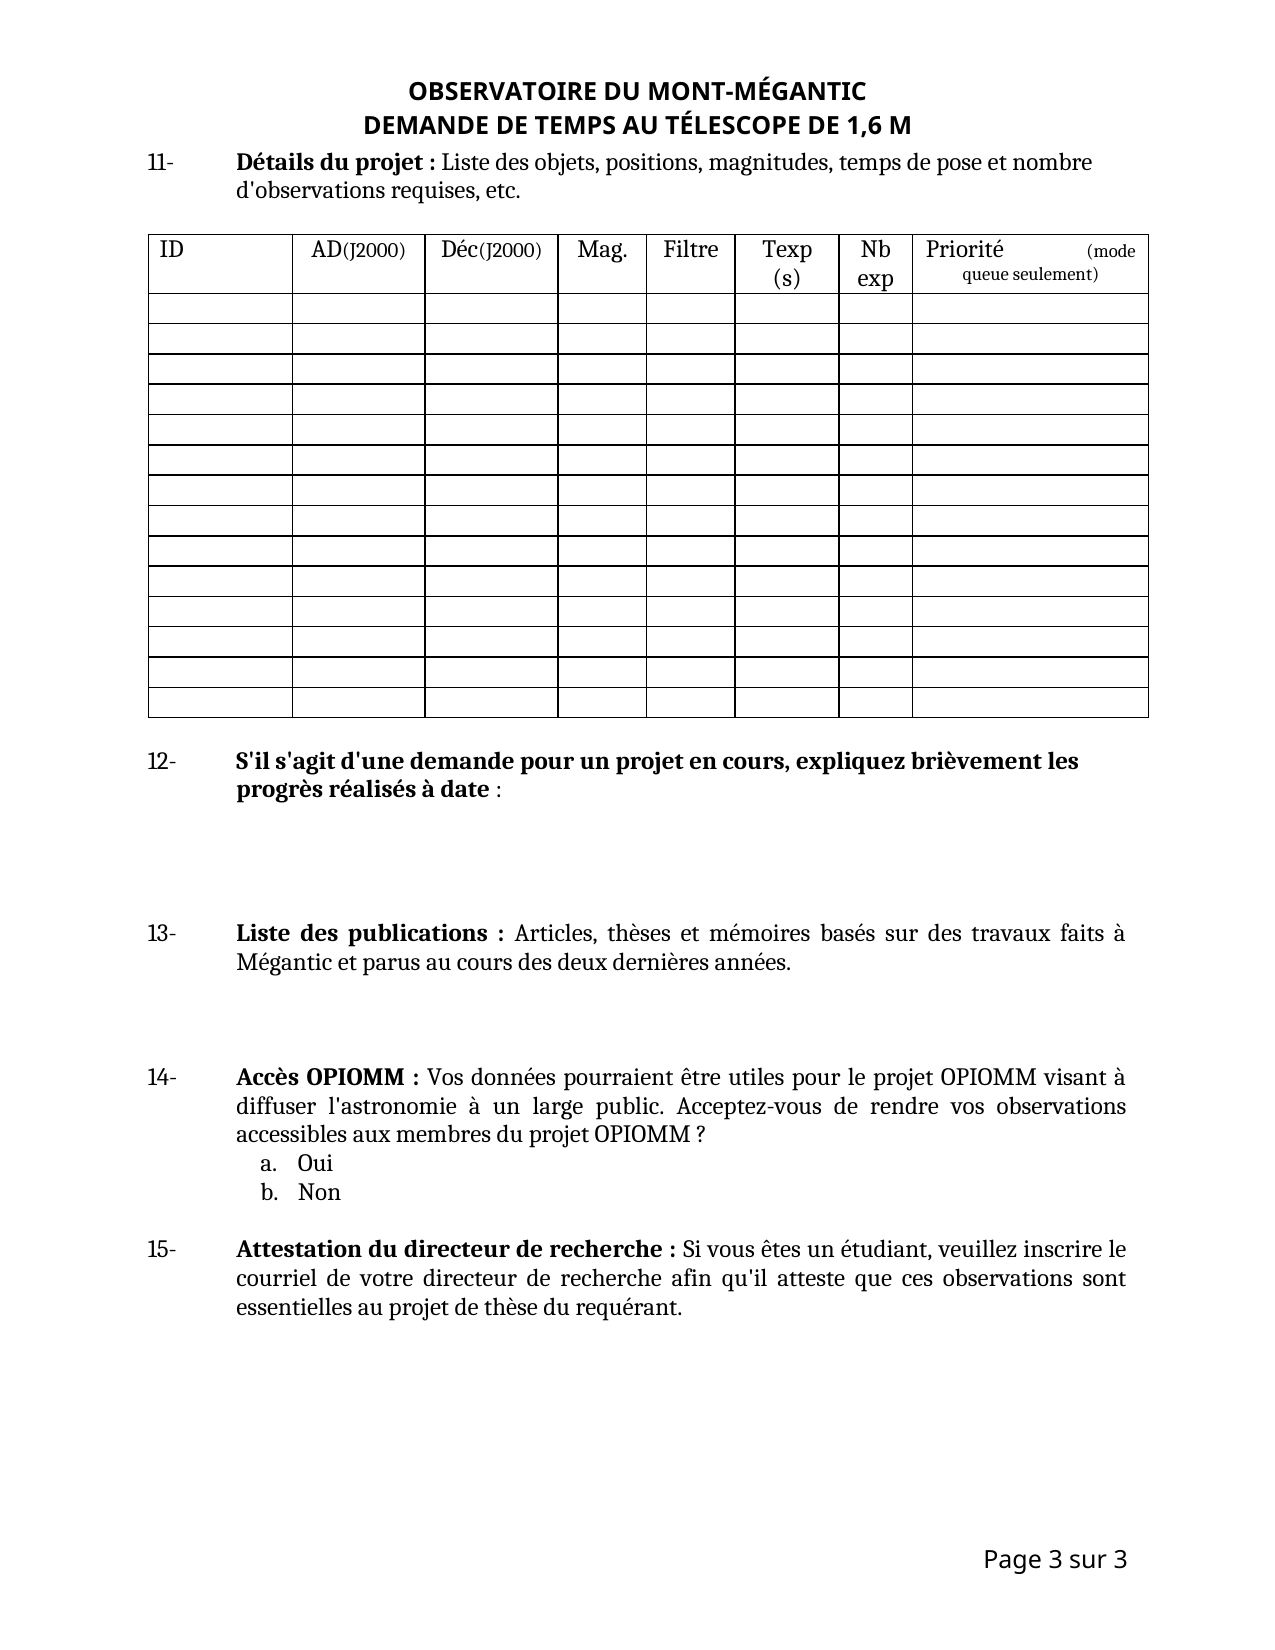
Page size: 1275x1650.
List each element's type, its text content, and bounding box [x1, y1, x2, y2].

table_cell [149, 688, 292, 717]
table_cell [840, 506, 912, 535]
table_cell [426, 415, 557, 444]
table_cell [647, 415, 734, 444]
table_cell [840, 658, 912, 686]
table_cell [426, 355, 557, 383]
table_cell [426, 627, 557, 656]
table_cell [840, 537, 912, 565]
table_cell [647, 355, 734, 383]
table_cell [149, 415, 292, 444]
table_cell [647, 597, 734, 626]
table_cell [149, 476, 292, 504]
table_cell [559, 294, 646, 323]
table_cell [840, 355, 912, 383]
table_cell [913, 658, 1148, 686]
table_cell [559, 355, 646, 383]
table_cell [293, 385, 424, 414]
table_cell [647, 567, 734, 596]
table_cell [426, 446, 557, 474]
table_cell [149, 597, 292, 626]
table_cell [559, 385, 646, 414]
table_cell [293, 294, 424, 323]
table_cell [913, 537, 1148, 565]
table_cell [426, 506, 557, 535]
table_cell [426, 658, 557, 686]
table_cell [426, 385, 557, 414]
table_header Priorité (mode queue seulement) [913, 235, 1148, 292]
table_header Nb exp [840, 235, 912, 292]
table_cell [736, 355, 838, 383]
table_cell [840, 415, 912, 444]
table_cell [647, 476, 734, 504]
table_cell [559, 688, 646, 717]
table_cell [840, 446, 912, 474]
table_cell [647, 446, 734, 474]
table_header ID [149, 235, 292, 292]
table_cell [149, 658, 292, 686]
table_cell [149, 537, 292, 565]
table_cell [149, 627, 292, 656]
table_cell [647, 385, 734, 414]
table_header Filtre [647, 235, 734, 292]
list Oui [260, 1149, 1127, 1178]
table_header Déc(J2000) [426, 235, 557, 292]
table_cell [913, 415, 1148, 444]
table_cell [736, 476, 838, 504]
table_cell [293, 446, 424, 474]
table_cell [736, 446, 838, 474]
table_cell [840, 567, 912, 596]
table_cell [647, 506, 734, 535]
table_cell [913, 506, 1148, 535]
table_cell [426, 567, 557, 596]
table_cell [647, 294, 734, 323]
table_cell [293, 688, 424, 717]
table_cell [293, 537, 424, 565]
table_cell [293, 324, 424, 353]
table_cell [736, 385, 838, 414]
table_cell [559, 627, 646, 656]
list Liste des publications : Articles, thèses et mémoires basés sur des travaux faits à Mégantic et parus au cours des deux dernières années. [148, 919, 1127, 977]
table_cell [913, 597, 1148, 626]
table_cell [736, 658, 838, 686]
table_cell [913, 355, 1148, 383]
table_cell [149, 355, 292, 383]
table_header Texp (s) [736, 235, 838, 292]
table_cell [647, 627, 734, 656]
list Accès OPIOMM : Vos données pourraient être utiles pour le projet OPIOMM visant à diffuser l'astronomie à un large public. Acceptez-vous de rendre vos observations accessibles aux membres du projet OPIOMM ? [148, 1063, 1127, 1149]
table_cell [293, 476, 424, 504]
table_cell [149, 324, 292, 353]
table_header Mag. [559, 235, 646, 292]
table_cell [913, 627, 1148, 656]
table_cell [913, 688, 1148, 717]
table_cell [840, 324, 912, 353]
list Détails du projet : Liste des objets, positions, magnitudes, temps de pose et nombre d'observations requises, etc. [148, 148, 1127, 205]
table_cell [559, 446, 646, 474]
table_cell [840, 627, 912, 656]
table_cell [840, 385, 912, 414]
table_cell [736, 537, 838, 565]
table_cell [293, 355, 424, 383]
table_cell [293, 567, 424, 596]
table_cell [913, 324, 1148, 353]
table_cell [149, 506, 292, 535]
table_cell [913, 385, 1148, 414]
table_cell [840, 476, 912, 504]
table_cell [736, 506, 838, 535]
table_cell [736, 567, 838, 596]
table_cell [559, 476, 646, 504]
table_cell [736, 627, 838, 656]
table_cell [293, 597, 424, 626]
table_cell [559, 597, 646, 626]
table_cell [149, 385, 292, 414]
table_cell [840, 294, 912, 323]
table_cell [559, 537, 646, 565]
table_cell [149, 567, 292, 596]
table_cell [647, 324, 734, 353]
table_cell [149, 294, 292, 323]
table_cell [559, 324, 646, 353]
table_cell [293, 658, 424, 686]
table_cell [149, 446, 292, 474]
table_cell [647, 658, 734, 686]
list Non [260, 1178, 1127, 1207]
table_cell [559, 567, 646, 596]
table_cell [559, 658, 646, 686]
table_cell [913, 446, 1148, 474]
table_cell [426, 537, 557, 565]
table_cell [426, 476, 557, 504]
table_cell [913, 294, 1148, 323]
table_cell [426, 324, 557, 353]
table_cell [840, 597, 912, 626]
list S'il s'agit d'une demande pour un projet en cours, expliquez brièvement les progrès réalisés à date : [148, 747, 1127, 804]
table_cell [736, 294, 838, 323]
table_cell [293, 627, 424, 656]
table_cell [840, 688, 912, 717]
table_cell [426, 294, 557, 323]
table_cell [559, 415, 646, 444]
table_cell [913, 476, 1148, 504]
list Attestation du directeur de recherche : Si vous êtes un étudiant, veuillez inscrire le courriel de votre directeur de recherche afin qu'il atteste que ces observations sont essentielles au projet de thèse du requérant. [148, 1235, 1127, 1322]
table_cell [426, 688, 557, 717]
table_cell [736, 688, 838, 717]
table_cell [426, 597, 557, 626]
table_cell [736, 415, 838, 444]
table_cell [647, 688, 734, 717]
table_cell [913, 567, 1148, 596]
table_cell [293, 506, 424, 535]
table_cell [736, 324, 838, 353]
table_cell [293, 415, 424, 444]
table_cell [559, 506, 646, 535]
table_cell [736, 597, 838, 626]
table_cell [647, 537, 734, 565]
table_header AD(J2000) [293, 235, 424, 292]
